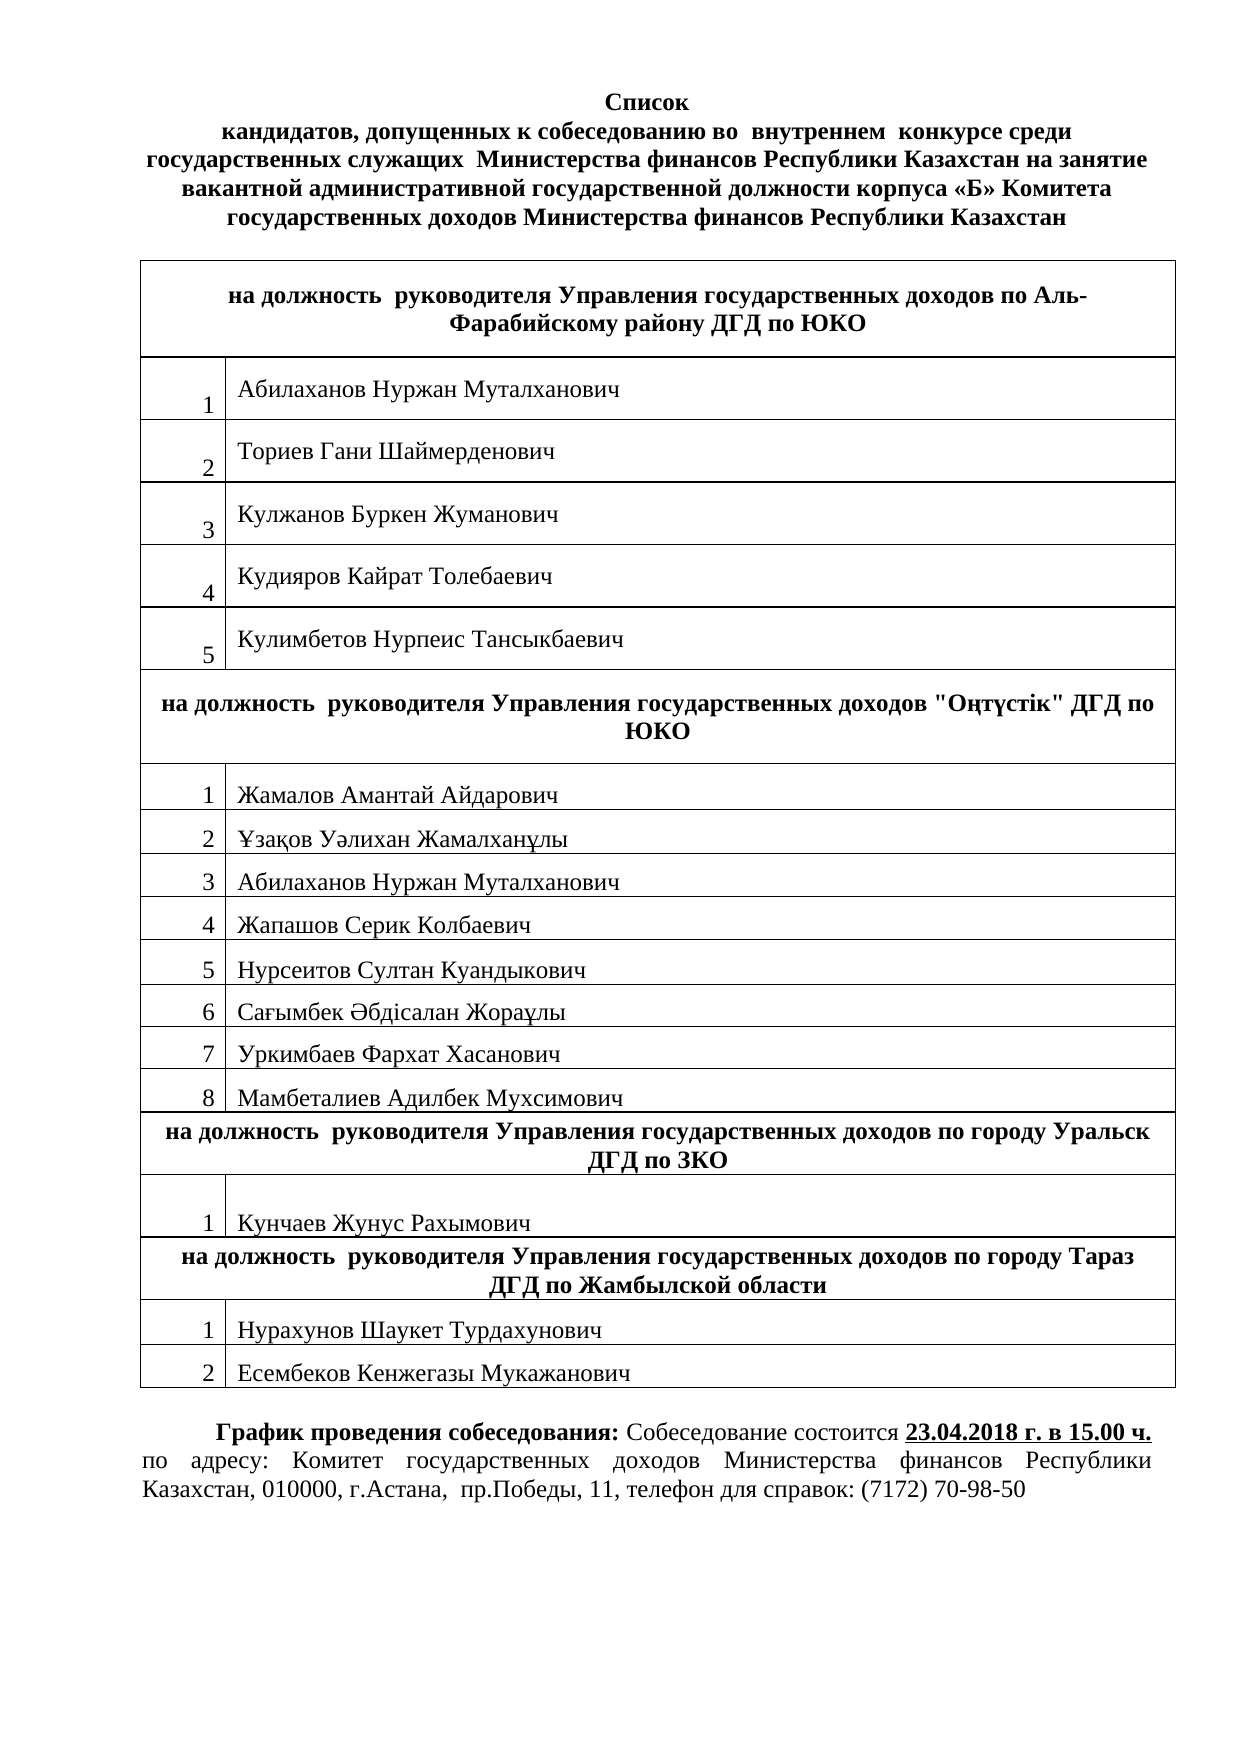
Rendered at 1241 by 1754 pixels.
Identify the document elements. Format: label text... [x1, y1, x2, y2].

table_cell 3 [141, 854, 225, 896]
table_cell Есембеков Кенжегазы Мукажанович [226, 1345, 1175, 1387]
table_cell Кудияров Кайрат Толебаевич [226, 545, 1175, 606]
table_cell 4 [141, 897, 225, 939]
table_cell Кунчаев Жунус Рахымович [226, 1175, 1175, 1236]
table_cell 1 [141, 764, 225, 809]
table_cell 6 [141, 985, 225, 1026]
table_cell Кулжанов Буркен Жуманович [226, 483, 1175, 544]
table_cell 4 [141, 545, 225, 606]
table_cell Жапашов Серик Колбаевич [226, 897, 1175, 939]
table_cell 3 [141, 483, 225, 544]
table_cell Уркимбаев Фархат Хасанович [226, 1027, 1175, 1068]
text кандидатов, допущенных к собеседованию во внутреннем конкурсе среди государственных служащих Министерства финансов Республики Казахстан на занятие вакантной административной государственной должности корпуса «Б» Комитета государственных доходов Министерства финансов Республики Казахстан [142, 116, 1152, 231]
table_header на должность руководителя Управления государственных доходов по Аль-Фарабийскому району ДГД по ЮКО [141, 261, 1175, 356]
table_cell 5 [141, 608, 225, 669]
table_cell 2 [141, 1345, 225, 1387]
table_cell Абилаханов Нуржан Муталханович [226, 854, 1175, 896]
table_cell на должность руководителя Управления государственных доходов по городу Тараз ДГД по Жамбылской области [141, 1238, 1175, 1299]
table_cell 8 [141, 1069, 225, 1111]
table_cell Нурсеитов Султан Куандыкович [226, 940, 1175, 983]
table_cell 1 [141, 358, 225, 419]
table_cell 1 [141, 1300, 225, 1344]
table_cell Нурахунов Шаукет Турдахунович [226, 1300, 1175, 1344]
table_cell 2 [141, 420, 225, 481]
table_cell 7 [141, 1027, 225, 1068]
table_cell 1 [141, 1175, 225, 1236]
table_cell на должность руководителя Управления государственных доходов по городу Уральск ДГД по ЗКО [141, 1113, 1175, 1174]
table_cell Мамбеталиев Адилбек Мухсимович [226, 1069, 1175, 1111]
table_cell Жамалов Амантай Айдарович [226, 764, 1175, 809]
table_cell Сағымбек Әбдісалан Жораұлы [226, 985, 1175, 1026]
table_cell Кулимбетов Нурпеис Тансыкбаевич [226, 608, 1175, 669]
table_cell 2 [141, 810, 225, 853]
table_cell Ұзақов Уәлихан Жамалханұлы [226, 810, 1175, 853]
table_cell 5 [141, 940, 225, 983]
text График проведения собеседования: Собеседование состоится 23.04.2018 г. в 15.00 ч. по адресу: Комитет государственных доходов Министерства финансов Республики Казахстан, 010000, г.Астана, пр.Победы, 11, телефон для справок: (7172) 70-98-50 [142, 1417, 1152, 1503]
table_cell Ториев Гани Шаймерденович [226, 420, 1175, 481]
table_cell на должность руководителя Управления государственных доходов "Оңтүстік" ДГД по ЮКО [141, 670, 1175, 763]
table_cell Абилаханов Нуржан Муталханович [226, 358, 1175, 419]
text Список [142, 87, 1152, 116]
